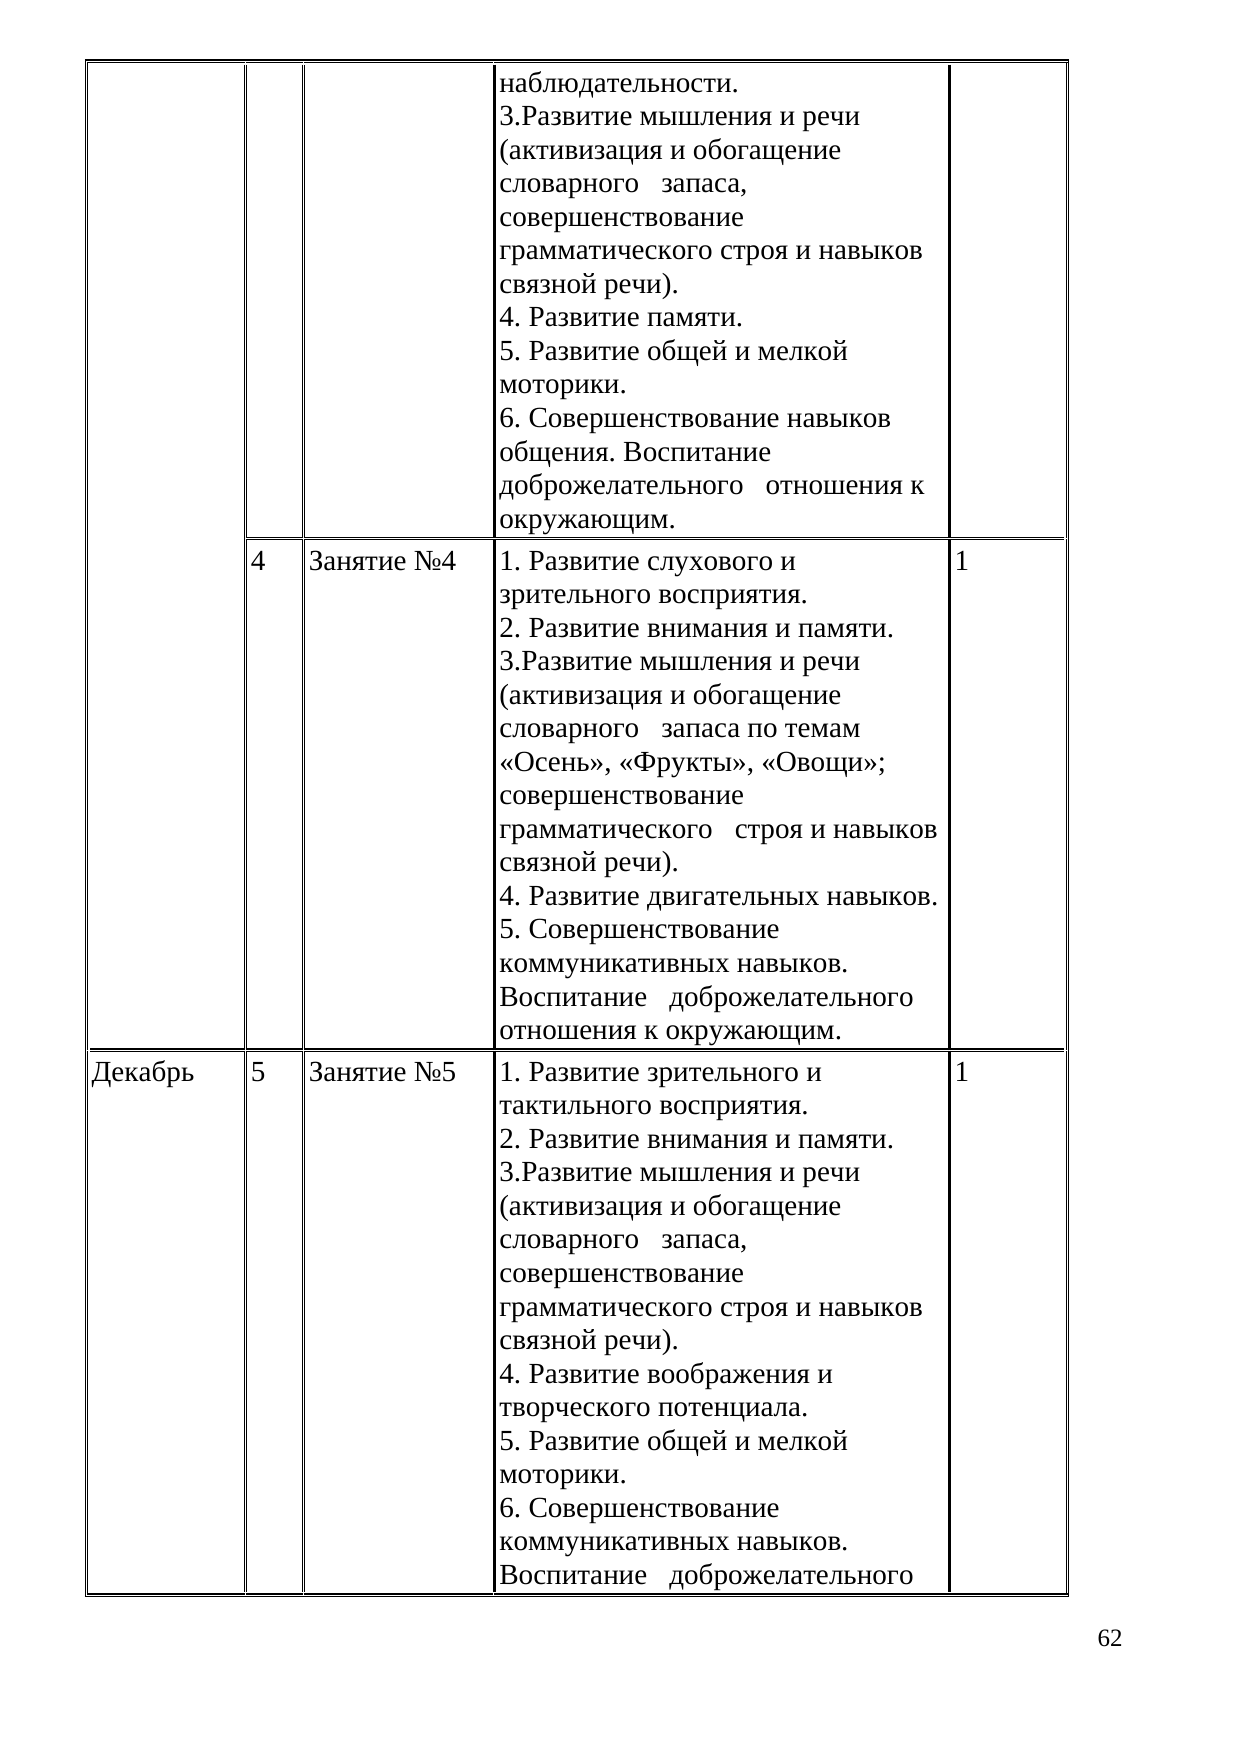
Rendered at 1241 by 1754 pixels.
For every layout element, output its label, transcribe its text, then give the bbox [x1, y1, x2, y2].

table_cell Занятие №4 [305, 540, 493, 1048]
table_cell Декабрь [88, 1048, 246, 1593]
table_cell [494, 1052, 949, 1593]
table_cell 1 [949, 537, 1067, 1048]
table_cell 1 [949, 1048, 1066, 1593]
table_cell Занятие №5 [304, 1052, 494, 1593]
table_cell Занятие №3 [304, 61, 494, 537]
table_cell 5 [246, 1052, 303, 1593]
table_cell 3 [246, 63, 303, 537]
table_cell 4 [247, 540, 302, 1048]
table_cell 1 [949, 63, 1066, 537]
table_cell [494, 63, 949, 537]
table_cell 1. Развитие слухового и зрительного восприятия. 2. Развитие внимания и памяти. 3.Развитие мышления и речи (активизация и обогащение словарного запаса по темам «Осень», «Фрукты», «Овощи»; совершенствование грамматического строя и навыков связной речи). 4. Развитие двигательных навыков. 5. Совершенствование коммуникативных навыков. Воспитание доброжелательного отношения к окружающим. [496, 540, 948, 1048]
